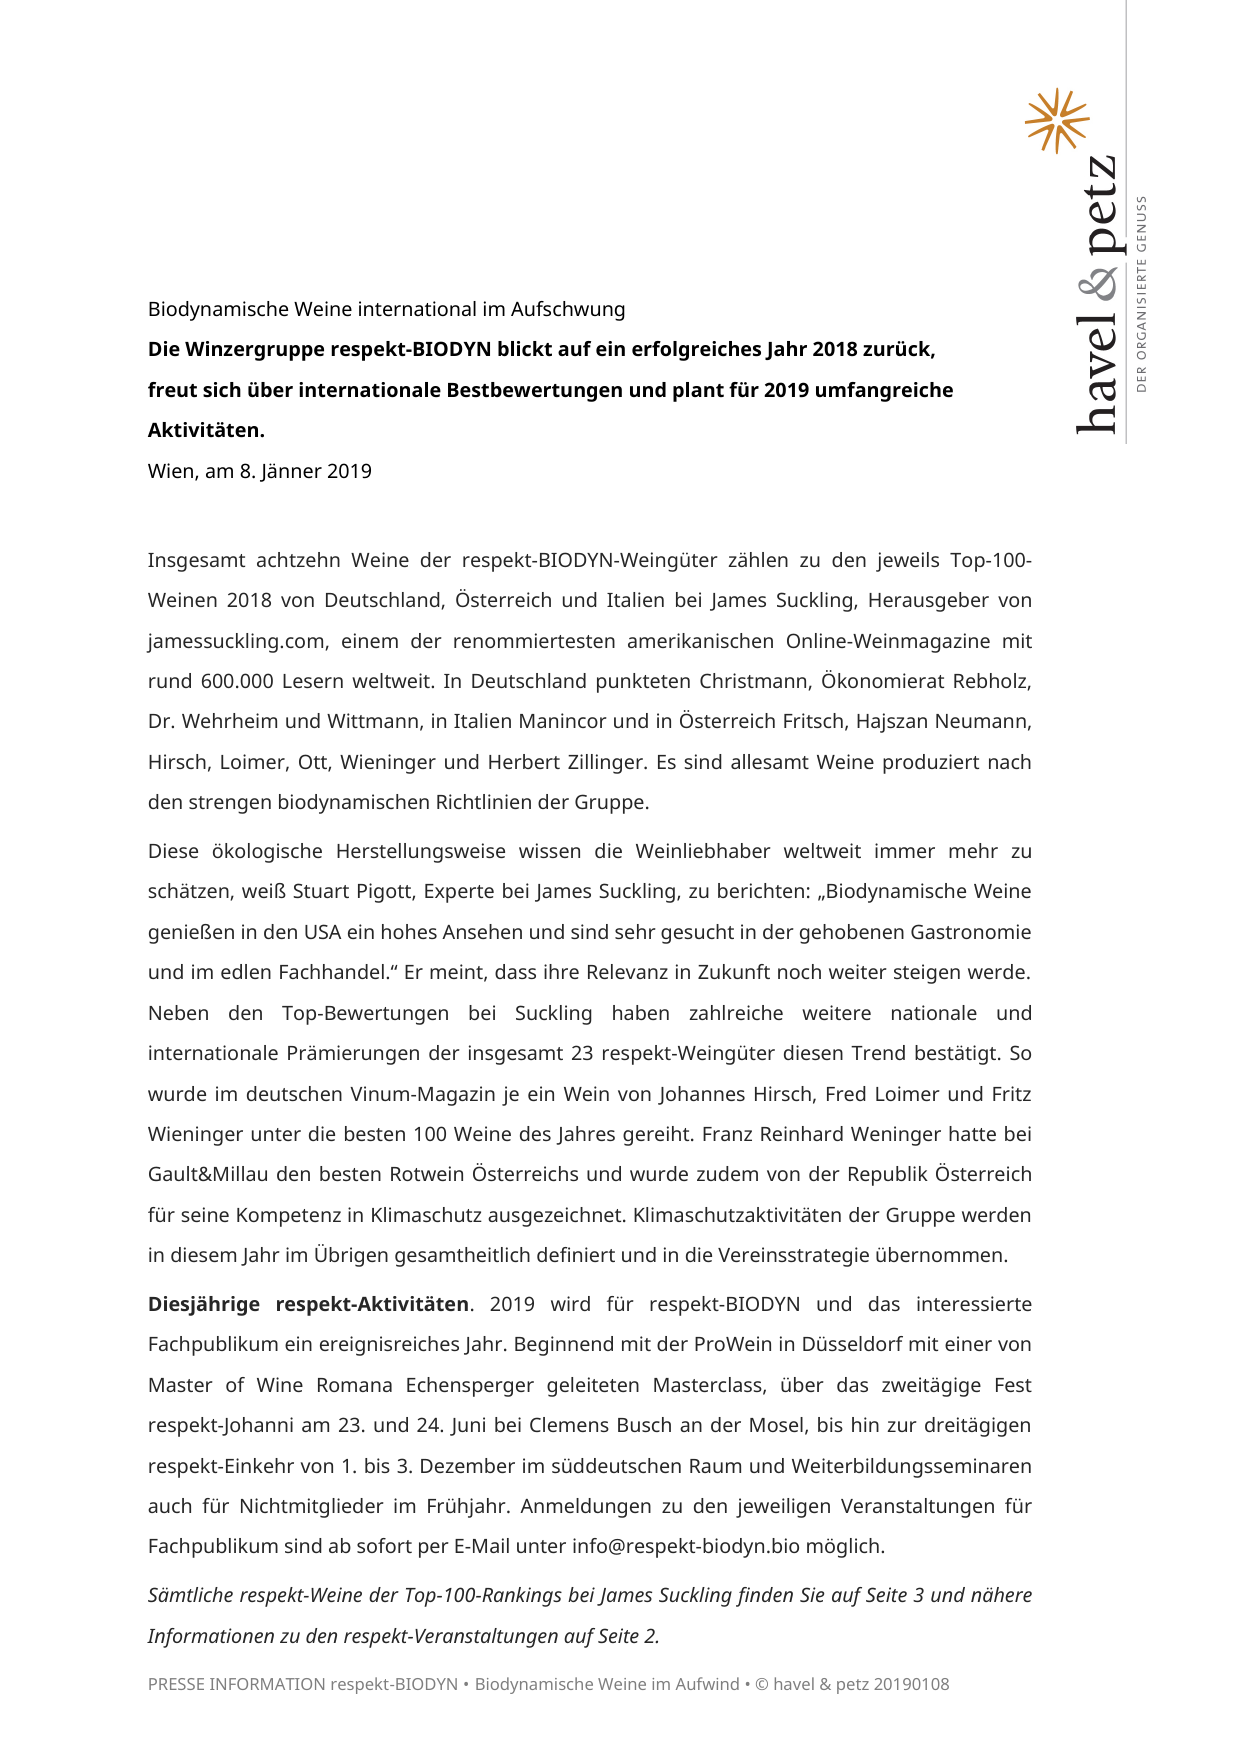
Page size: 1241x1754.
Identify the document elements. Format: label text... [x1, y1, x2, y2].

text Sämtliche respekt-Weine der Top-100-Rankings bei James Suckling finden Sie auf Seite 3 und nähere Informationen zu den respekt-Veranstaltungen auf Seite 2. [148, 1582, 1033, 1649]
text Biodynamische Weine international im Aufschwung [148, 295, 1033, 322]
text Wien, am 8. Jänner 2019 [148, 457, 1033, 484]
picture [1024, 0, 1157, 444]
text Insgesamt achtzehn Weine der respekt-BIODYN-Weingüter zählen zu den jeweils Top-100-Weinen 2018 von Deutschland, Österreich und Italien bei James Suckling, Herausgeber von jamessuckling.com, einem der renommiertesten amerikanischen Online-Weinmagazine mit rund 600.000 Lesern weltweit. In Deutschland punkteten Christmann, Ökonomierat Rebholz, Dr. Wehrheim und Wittmann, in Italien Manincor und in Österreich Fritsch, Hajszan Neumann, Hirsch, Loimer, Ott, Wieninger und Herbert Zillinger. Es sind allesamt Weine produziert nach den strengen biodynamischen Richtlinien der Gruppe. [148, 546, 1033, 816]
text Diesjährige respekt-Aktivitäten. 2019 wird für respekt-BIODYN und das interessierte Fachpublikum ein ereignisreiches Jahr. Beginnend mit der ProWein in Düsseldorf mit einer von Master of Wine Romana Echensperger geleiteten Masterclass, über das zweitägige Fest respekt-Johanni am 23. und 24. Juni bei Clemens Busch an der Mosel, bis hin zur dreitägigen respekt-Einkehr von 1. bis 3. Dezember im süddeutschen Raum und Weiterbildungsseminaren auch für Nichtmitglieder im Frühjahr. Anmeldungen zu den jeweiligen Veranstaltungen für Fachpublikum sind ab sofort per E-Mail unter info@respekt-biodyn.bio möglich. [148, 1290, 1033, 1560]
text Die Winzergruppe respekt-BIODYN blickt auf ein erfolgreiches Jahr 2018 zurück, freut sich über internationale Bestbewertungen und plant für 2019 umfangreiche Aktivitäten. [148, 336, 1033, 443]
text Diese ökologische Herstellungsweise wissen die Weinliebhaber weltweit immer mehr zu schätzen, weiß Stuart Pigott, Experte bei James Suckling, zu berichten: „Biodynamische Weine genießen in den USA ein hohes Ansehen und sind sehr gesucht in der gehobenen Gastronomie und im edlen Fachhandel.“ Er meint, dass ihre Relevanz in Zukunft noch weiter steigen werde. Neben den Top-Bewertungen bei Suckling haben zahlreiche weitere nationale und internationale Prämierungen der insgesamt 23 respekt-Weingüter diesen Trend bestätigt. So wurde im deutschen Vinum-Magazin je ein Wein von Johannes Hirsch, Fred Loimer und Fritz Wieninger unter die besten 100 Weine des Jahres gereiht. Franz Reinhard Weninger hatte bei Gault&Millau den besten Rotwein Österreichs und wurde zudem von der Republik Österreich für seine Kompetenz in Klimaschutz ausgezeichnet. Klimaschutzaktivitäten der Gruppe werden in diesem Jahr im Übrigen gesamtheitlich definiert und in die Vereinsstrategie übernommen. [148, 837, 1033, 1268]
